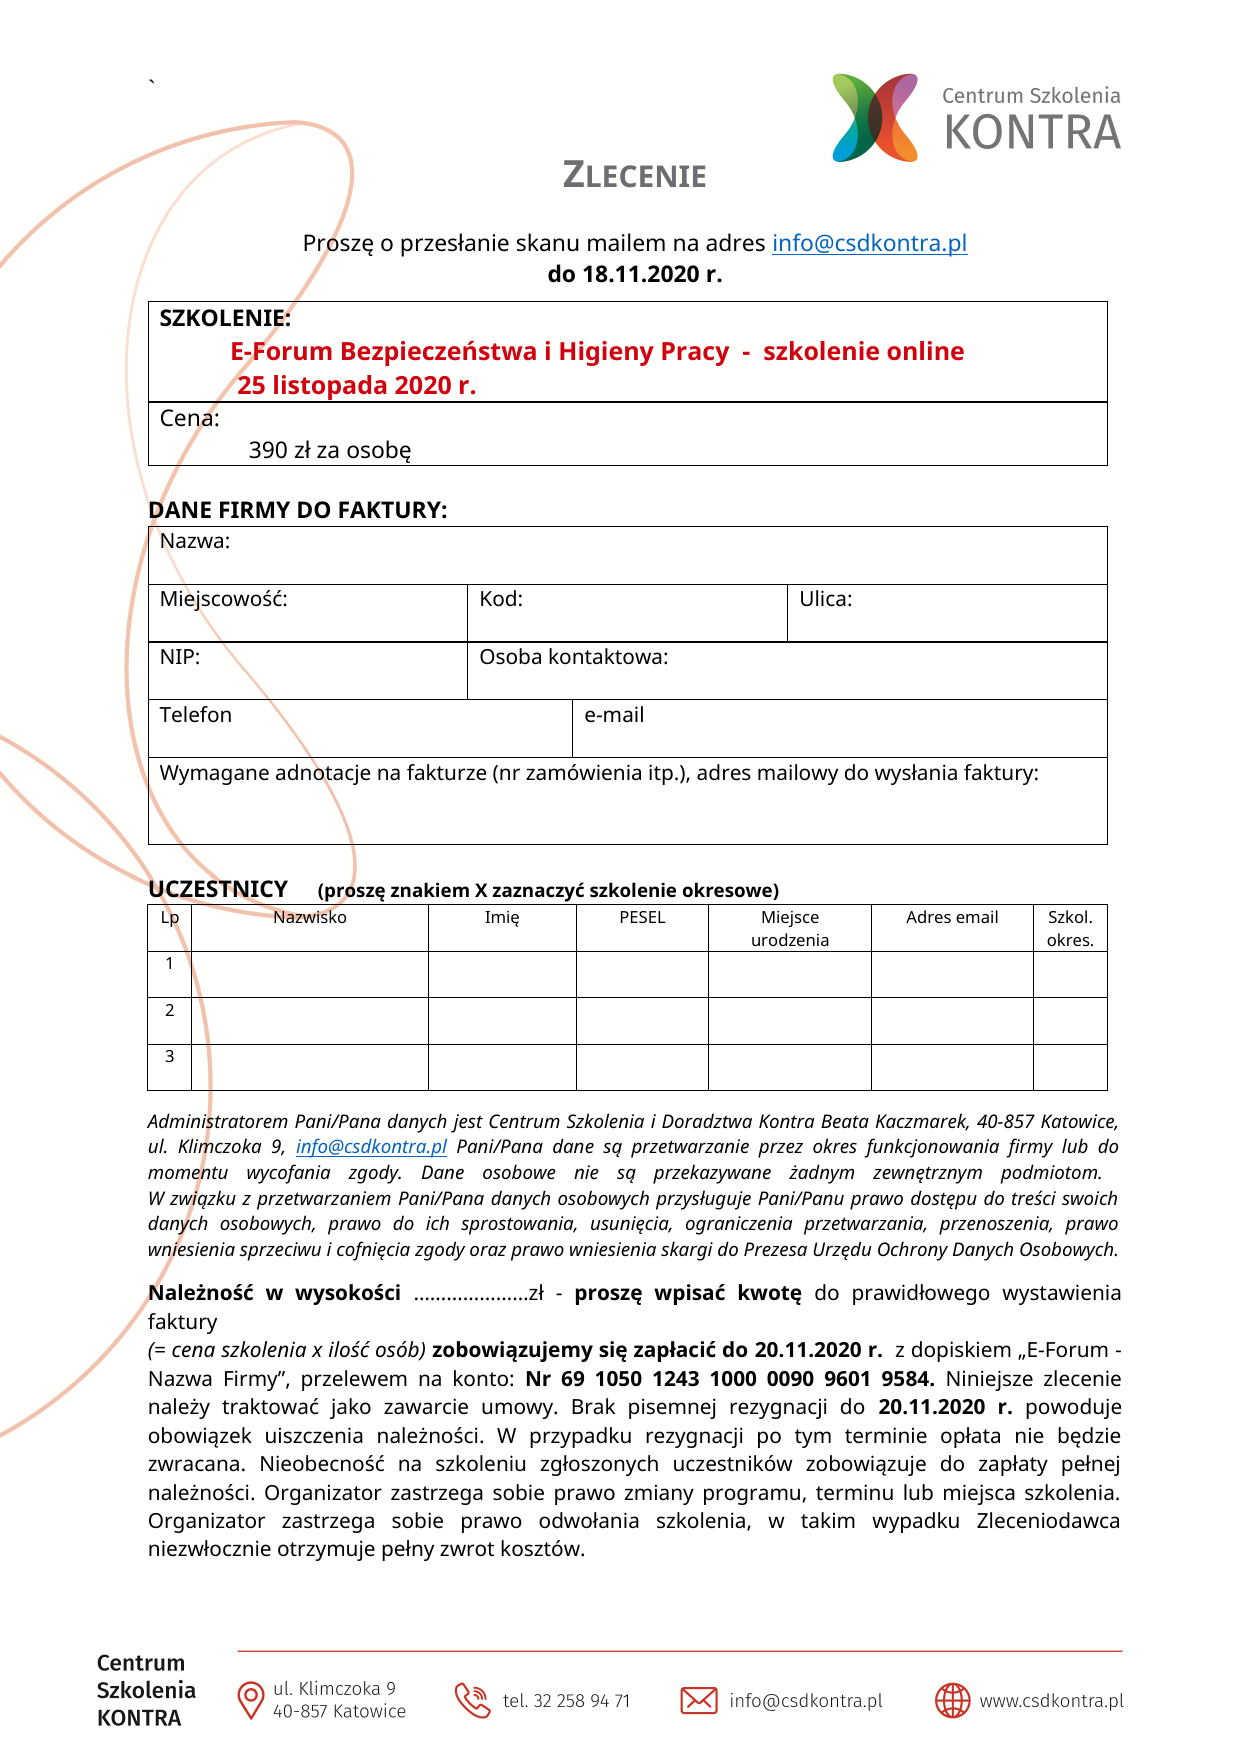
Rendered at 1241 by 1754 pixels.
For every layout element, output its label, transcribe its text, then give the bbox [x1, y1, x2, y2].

text Zlecenie [148, 148, 1122, 199]
table_cell [872, 998, 1033, 1044]
picture [0, 0, 1241, 1754]
table_cell 3 [148, 1045, 191, 1090]
table_cell [577, 952, 708, 997]
table_cell [577, 1045, 708, 1090]
table_cell [577, 998, 708, 1044]
table_cell Wymagane adnotacje na fakturze (nr zamówienia itp.), adres mailowy do wysłania faktury: [149, 758, 1107, 844]
table_cell [429, 998, 576, 1044]
text DANE FIRMY DO FAKTURY: [148, 494, 1122, 526]
text Proszę o przesłanie skanu mailem na adres info@csdkontra.pl [148, 227, 1122, 258]
table_cell Cena: 390 zł za osobę [149, 403, 1107, 465]
table_cell e-mail [573, 700, 1107, 757]
table_cell [872, 952, 1033, 997]
text UCZESTNICY (proszę znakiem X zaznaczyć szkolenie okresowe) [148, 873, 1107, 904]
table_header PESEL [577, 905, 708, 951]
table_cell [192, 952, 428, 997]
table_cell 1 [148, 952, 191, 997]
table_cell Osoba kontaktowa: [468, 643, 1107, 699]
table_header SZKOLENIE: E-Forum Bezpieczeństwa i Higieny Pracy - szkolenie online 25 listopada 2020 r. [149, 302, 1107, 401]
table_cell [429, 1045, 576, 1090]
table_cell Miejscowość: [149, 585, 467, 641]
table_cell 2 [148, 998, 191, 1044]
table_cell [192, 998, 428, 1044]
table_header Szkol. okres. [1034, 905, 1107, 951]
table_header Lp [148, 905, 191, 951]
table_cell Telefon [149, 700, 572, 757]
table_cell [1034, 952, 1107, 997]
table_cell [872, 1045, 1033, 1090]
table_header Miejsce urodzenia [709, 905, 871, 951]
table_cell [709, 1045, 871, 1090]
text Administratorem Pani/Pana danych jest Centrum Szkolenia i Doradztwa Kontra Beata Kaczmarek, 40-857 Katowice, ul. Klimczoka 9, info@csdkontra.pl Pani/Pana dane są przetwarzanie przez okres funkcjonowania firmy lub do momentu wycofania zgody. Dane osobowe nie są przekazywane żadnym zewnętrznym podmiotom. W związku z przetwarzaniem Pani/Pana danych osobowych przysługuje Pani/Panu prawo dostępu do treści swoich danych osobowych, prawo do ich sprostowania, usunięcia, ograniczenia przetwarzania, przenoszenia, prawo wniesienia sprzeciwu i cofnięcia zgody oraz prawo wniesienia skargi do Prezesa Urzędu Ochrony Danych Osobowych. [148, 1108, 1122, 1261]
table_header Nazwa: [149, 527, 1107, 583]
table_cell [192, 1045, 428, 1090]
table_cell NIP: [149, 643, 467, 699]
table_cell [1034, 1045, 1107, 1090]
table_cell [1034, 998, 1107, 1044]
table_cell Ulica: [788, 585, 1107, 641]
table_cell [709, 952, 871, 997]
text Należność w wysokości …………………zł - proszę wpisać kwotę do prawidłowego wystawienia faktury (= cena szkolenia x ilość osób) zobowiązujemy się zapłacić do 20.11.2020 r. z dopiskiem „E-Forum - Nazwa Firmy”, przelewem na konto: Nr 69 1050 1243 1000 0090 9601 9584. Niniejsze zlecenie należy traktować jako zawarcie umowy. Brak pisemnej rezygnacji do 20.11.2020 r. powoduje obowiązek uiszczenia należności. W przypadku rezygnacji po tym terminie opłata nie będzie zwracana. Nieobecność na szkoleniu zgłoszonych uczestników zobowiązuje do zapłaty pełnej należności. Organizator zastrzega sobie prawo zmiany programu, terminu lub miejsca szkolenia. Organizator zastrzega sobie prawo odwołania szkolenia, w takim wypadku Zleceniodawca niezwłocznie otrzymuje pełny zwrot kosztów. [148, 1278, 1122, 1563]
table_cell [429, 952, 576, 997]
table_cell [709, 998, 871, 1044]
text do 18.11.2020 r. [148, 258, 1122, 289]
table_header Adres email [872, 905, 1033, 951]
table_header Nazwisko [192, 905, 428, 951]
table_header Imię [429, 905, 576, 951]
table_cell Kod: [468, 585, 787, 641]
